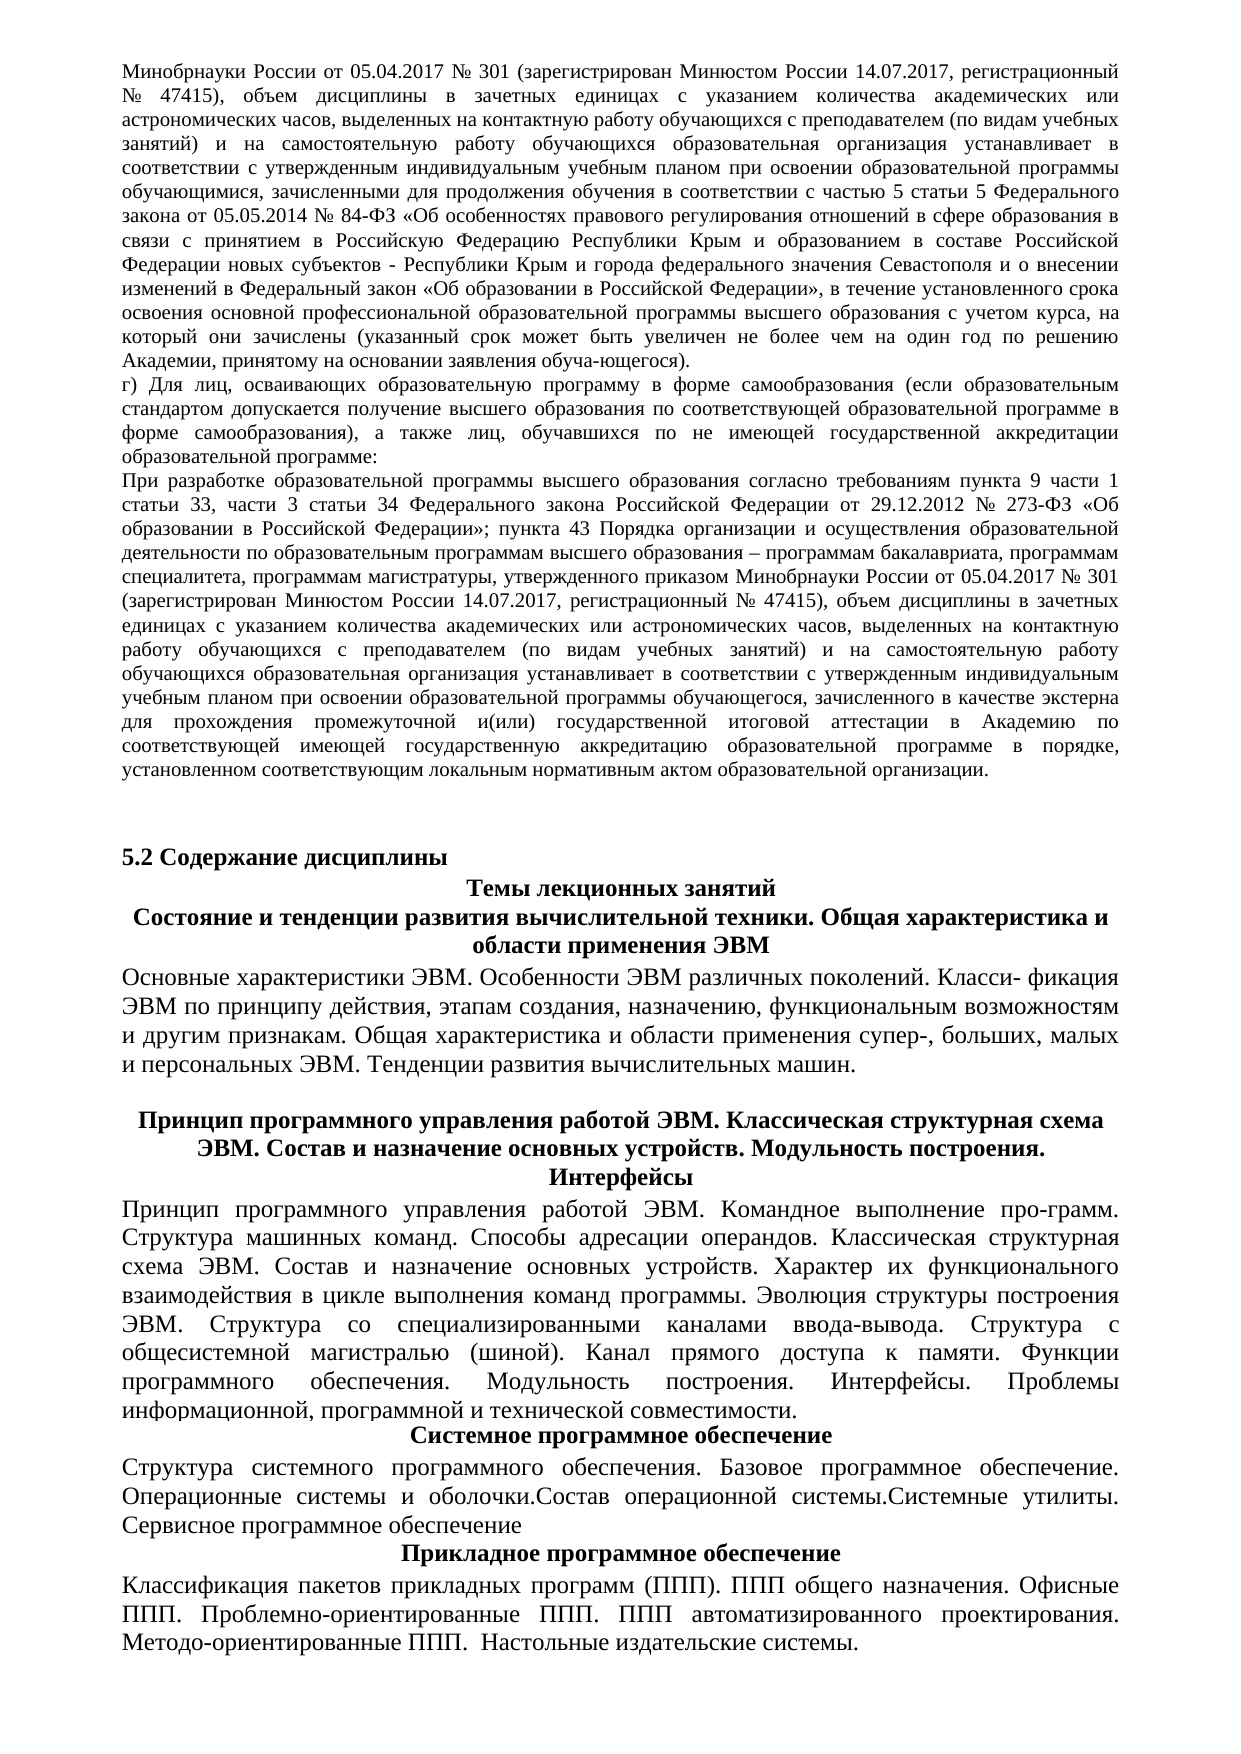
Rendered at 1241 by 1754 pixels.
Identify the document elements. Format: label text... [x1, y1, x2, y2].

table_cell Принцип программного управления работой ЭВМ. Классическая структурная схема ЭВМ. Состав и назначение основных устройств. Модульность построения. Интерфейсы [118, 1105, 1124, 1194]
table_cell Темы лекционных занятий [118, 873, 1124, 902]
table_cell Системное программное обеспечение [118, 1421, 1124, 1452]
table_cell Классификация пакетов прикладных программ (ППП). ППП общего назначения. Офисные ППП. Проблемно-ориентированные ППП. ППП автоматизированного проектирования. Методо-ориентированные ППП. Настольные издательские системы. [118, 1570, 1124, 1662]
table_cell Состояние и тенденции развития вычислительной техники. Общая характеристика и области применения ЭВМ [118, 902, 1124, 962]
table_header Минобрнауки России от 05.04.2017 № 301 (зарегистрирован Минюстом России 14.07.2017, регистрационный № 47415), объем дисциплины в зачетных единицах с указанием количества академических или астрономических часов, выделенных на контактную работу обучающихся с преподавателем (по видам учебных занятий) и на самостоятельную работу обучающихся образовательная организация устанавливает в соответствии с утвержденным индивидуальным учебным планом при освоении образовательной программы обучающимися, зачисленными для продолжения обучения в соответствии с частью 5 статьи 5 Федерального закона от 05.05.2014 № 84-ФЗ «Об особенностях правового регулирования отношений в сфере образования в связи с принятием в Российскую Федерацию Республики Крым и образованием в составе Российской Федерации новых субъектов - Республики Крым и города федерального значения Севастополя и о внесении изменений в Федеральный закон «Об образовании в Российской Федерации», в течение установленного срока освоения основной профессиональной образовательной программы высшего образования с учетом курса, на который они зачислены (указанный срок может быть увеличен не более чем на один год по решению Академии, принятому на основании заявления обуча-ющегося). г) Для лиц, осваивающих образовательную программу в форме самообразования (если образовательным стандартом допускается получение высшего образования по соответствующей образовательной программе в форме самообразования), а также лиц, обучавшихся по не имеющей государственной аккредитации образовательной программе: При разработке образовательной программы высшего образования согласно требованиям пункта 9 части 1 статьи 33, части 3 статьи 34 Федерального закона Российской Федерации от 29.12.2012 № 273-ФЗ «Об образовании в Российской Федерации»; пункта 43 Порядка организации и осуществления образовательной деятельности по образовательным программам высшего образования – программам бакалавриата, программам специалитета, программам магистратуры, утвержденного приказом Минобрнауки России от 05.04.2017 № 301 (зарегистрирован Минюстом России 14.07.2017, регистрационный № 47415), объем дисциплины в зачетных единицах с указанием количества академических или астрономических часов, выделенных на контактную работу обучающихся с преподавателем (по видам учебных занятий) и на самостоятельную работу обучающихся образовательная организация устанавливает в соответствии с утвержденным индивидуальным учебным планом при освоении образовательной программы обучающегося, зачисленного в качестве экстерна для прохождения промежуточной и(или) государственной итоговой аттестации в Академию по соответствующей имеющей государственную аккредитацию образовательной программе в порядке, установленном соответствующим локальным нормативным актом образовательной организации. [118, 59, 1124, 812]
table_cell 5.2 Содержание дисциплины [118, 812, 1124, 873]
table_cell Принцип программного управления работой ЭВМ. Командное выполнение про-грамм. Структура машинных команд. Способы адресации операндов. Классическая структурная схема ЭВМ. Состав и назначение основных устройств. Характер их функционального взаимодействия в цикле выполнения команд программы. Эволюция структуры построения ЭВМ. Структура со специализированными каналами ввода-вывода. Структура с общесистемной магистралью (шиной). Канал прямого доступа к памяти. Функции программного обеспечения. Модульность построения. Интерфейсы. Проблемы информационной, программной и технической совместимости. [118, 1194, 1124, 1421]
table_cell Прикладное программное обеспечение [118, 1538, 1124, 1570]
table_cell Основные характеристики ЭВМ. Особенности ЭВМ различных поколений. Класси- фикация ЭВМ по принципу действия, этапам создания, назначению, функциональным возможностям и другим признакам. Общая характеристика и области применения супер-, больших, малых и персональных ЭВМ. Тенденции развития вычислительных машин. [118, 963, 1124, 1105]
table_cell Структура системного программного обеспечения. Базовое программное обеспечение. Операционные системы и оболочки.Состав операционной системы.Системные утилиты. Сервисное программное обеспечение [118, 1452, 1124, 1538]
